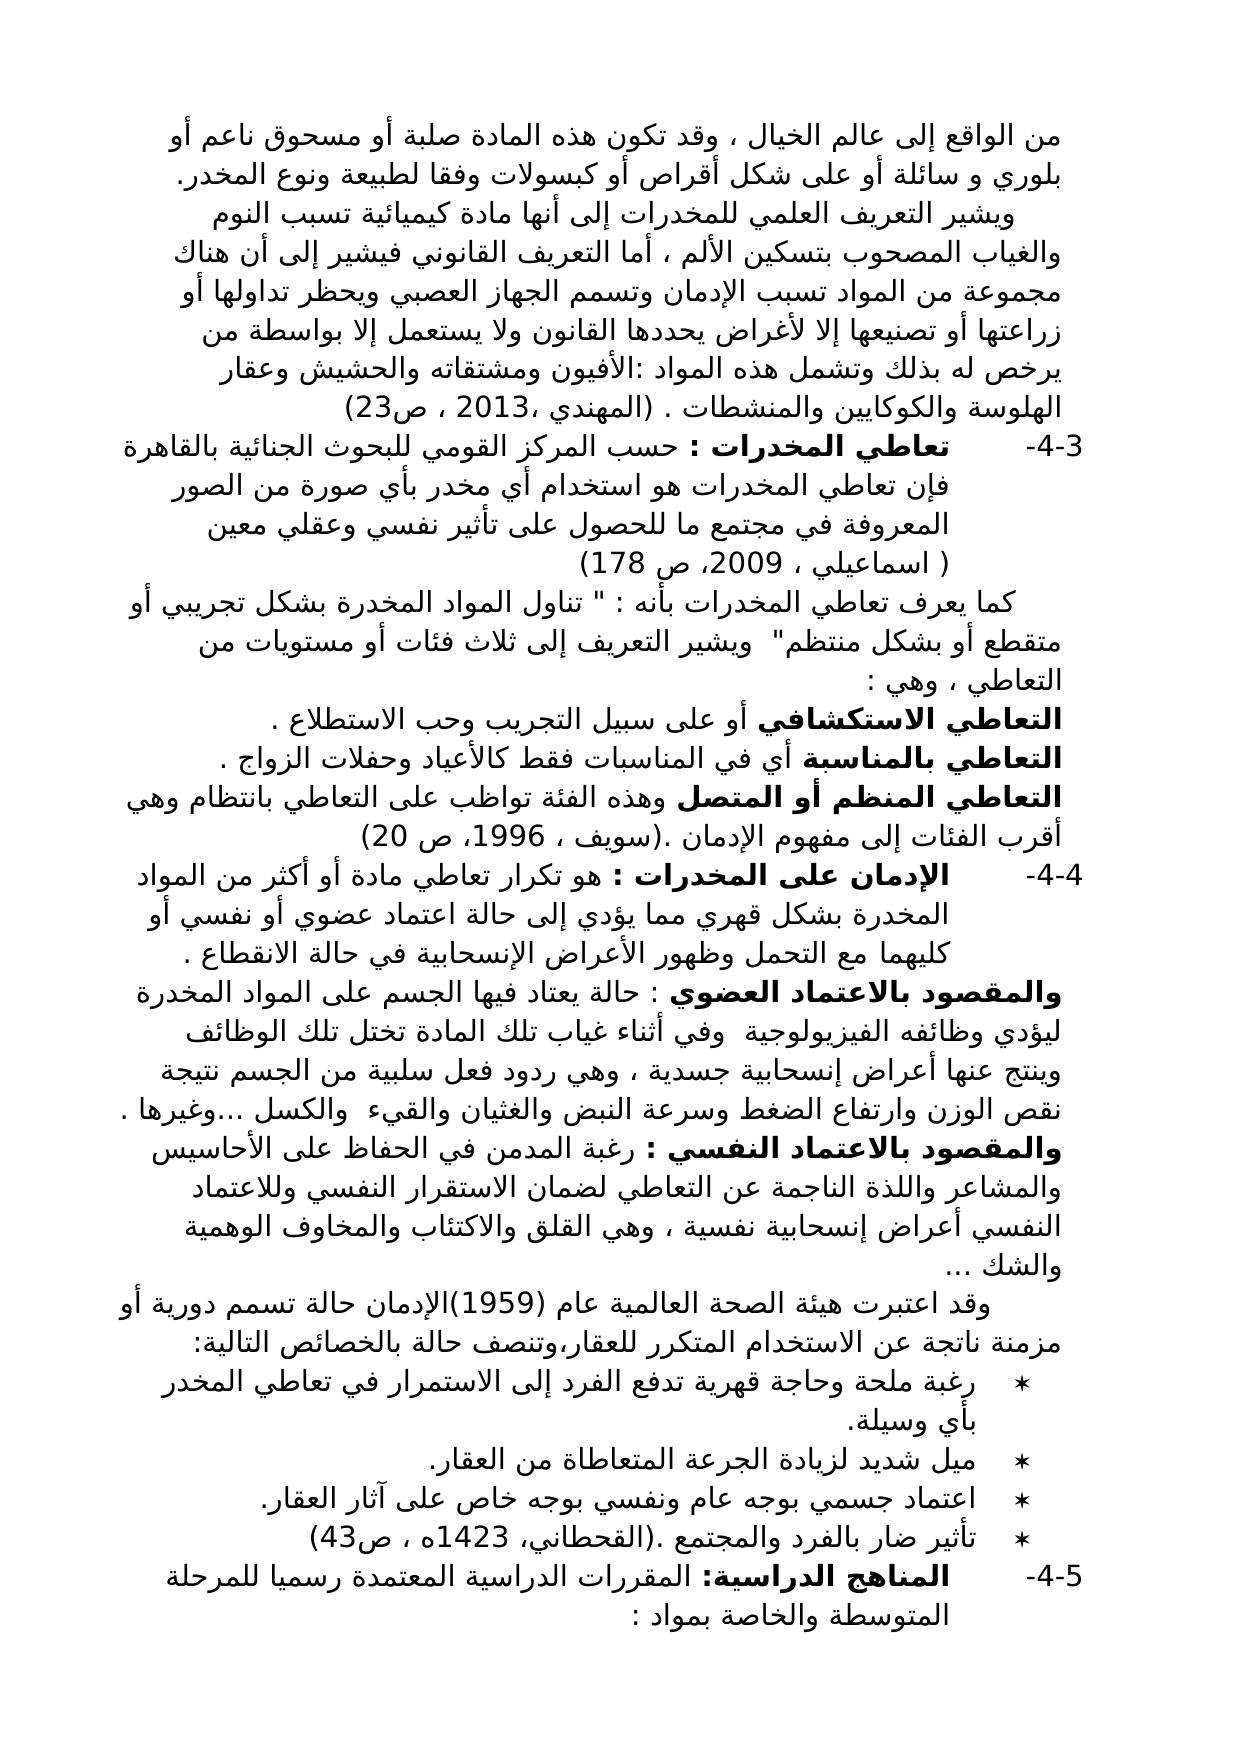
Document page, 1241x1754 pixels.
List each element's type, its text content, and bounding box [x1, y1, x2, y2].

text وقد اعتبرت هيئة الصحة العالمية عام (1959)الإدمان حالة تسمم دورية أو مزمنة ناتجة عن الاستخدام المتكرر للعقار،وتنصف حالة بالخصائص التالية: [118, 1287, 1063, 1360]
list اعتماد جسمي بوجه عام ونفسي بوجه خاص على آثار العقار. [118, 1482, 1015, 1516]
list رغبة ملحة وحاجة قهرية تدفع الفرد إلى الاستمرار في تعاطي المخدر بأي وسيلة. [118, 1365, 1015, 1438]
text كما يعرف تعاطي المخدرات بأنه : " تناول المواد المخدرة بشكل تجريبي أو متقطع أو بشكل منتظم" ويشير التعريف إلى ثلاث فئات أو مستويات من التعاطي ، وهي : [118, 586, 1063, 697]
text التعاطي الاستكشافي أو على سبيل التجريب وحب الاستطلاع . [118, 702, 1063, 736]
list المناهج الدراسية: المقررات الدراسية المعتمدة رسميا للمرحلة المتوسطة والخاصة بمواد : [118, 1559, 1026, 1632]
list ميل شديد لزيادة الجرعة المتعاطاة من العقار. [118, 1443, 1015, 1477]
text والمقصود بالاعتماد النفسي : رغبة المدمن في الحفاظ على الأحاسيس والمشاعر واللذة الناجمة عن التعاطي لضمان الاستقرار النفسي وللاعتماد النفسي أعراض إنسحابية نفسية ، وهي القلق والاكتئاب والمخاوف الوهمية والشك ... [118, 1131, 1063, 1282]
text ويشير التعريف العلمي للمخدرات إلى أنها مادة كيميائية تسبب النوم والغياب المصحوب بتسكين الألم ، أما التعريف القانوني فيشير إلى أن هناك مجموعة من المواد تسبب الإدمان وتسمم الجهاز العصبي ويحظر تداولها أو زراعتها أو تصنيعها إلا لأغراض يحددها القانون ولا يستعمل إلا بواسطة من يرخص له بذلك وتشمل هذه المواد :الأفيون ومشتقاته والحشيش وعقار الهلوسة والكوكايين والمنشطات . (المهندي ،2013 ، ص23) [118, 196, 1063, 425]
list تعاطي المخدرات : حسب المركز القومي للبحوث الجنائية بالقاهرة فإن تعاطي المخدرات هو استخدام أي مخدر بأي صورة من الصور المعروفة في مجتمع ما للحصول على تأثير نفسي وعقلي معين ( اسماعيلي ، 2009، ص 178) [118, 430, 1026, 581]
text التعاطي المنظم أو المتصل وهذه الفئة تواظب على التعاطي بانتظام وهي أقرب الفئات إلى مفهوم الإدمان .(سويف ، 1996، ص 20) [118, 780, 1063, 853]
list الإدمان على المخدرات : هو تكرار تعاطي مادة أو أكثر من المواد المخدرة بشكل قهري مما يؤدي إلى حالة اعتماد عضوي أو نفسي أو كليهما مع التحمل وظهور الأعراض الإنسحابية في حالة الانقطاع . [118, 858, 1026, 970]
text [118, 118, 1063, 191]
text التعاطي بالمناسبة أي في المناسبات فقط كالأعياد وحفلات الزواج . [118, 741, 1063, 775]
text والمقصود بالاعتماد العضوي : حالة يعتاد فيها الجسم على المواد المخدرة ليؤدي وظائفه الفيزيولوجية وفي أثناء غياب تلك المادة تختل تلك الوظائف وينتج عنها أعراض إنسحابية جسدية ، وهي ردود فعل سلبية من الجسم نتيجة نقص الوزن وارتفاع الضغط وسرعة النبض والغثيان والقيء والكسل ...وغيرها . [118, 975, 1063, 1126]
list تأثير ضار بالفرد والمجتمع .(القحطاني، 1423ه ، ص43) [118, 1521, 1015, 1554]
